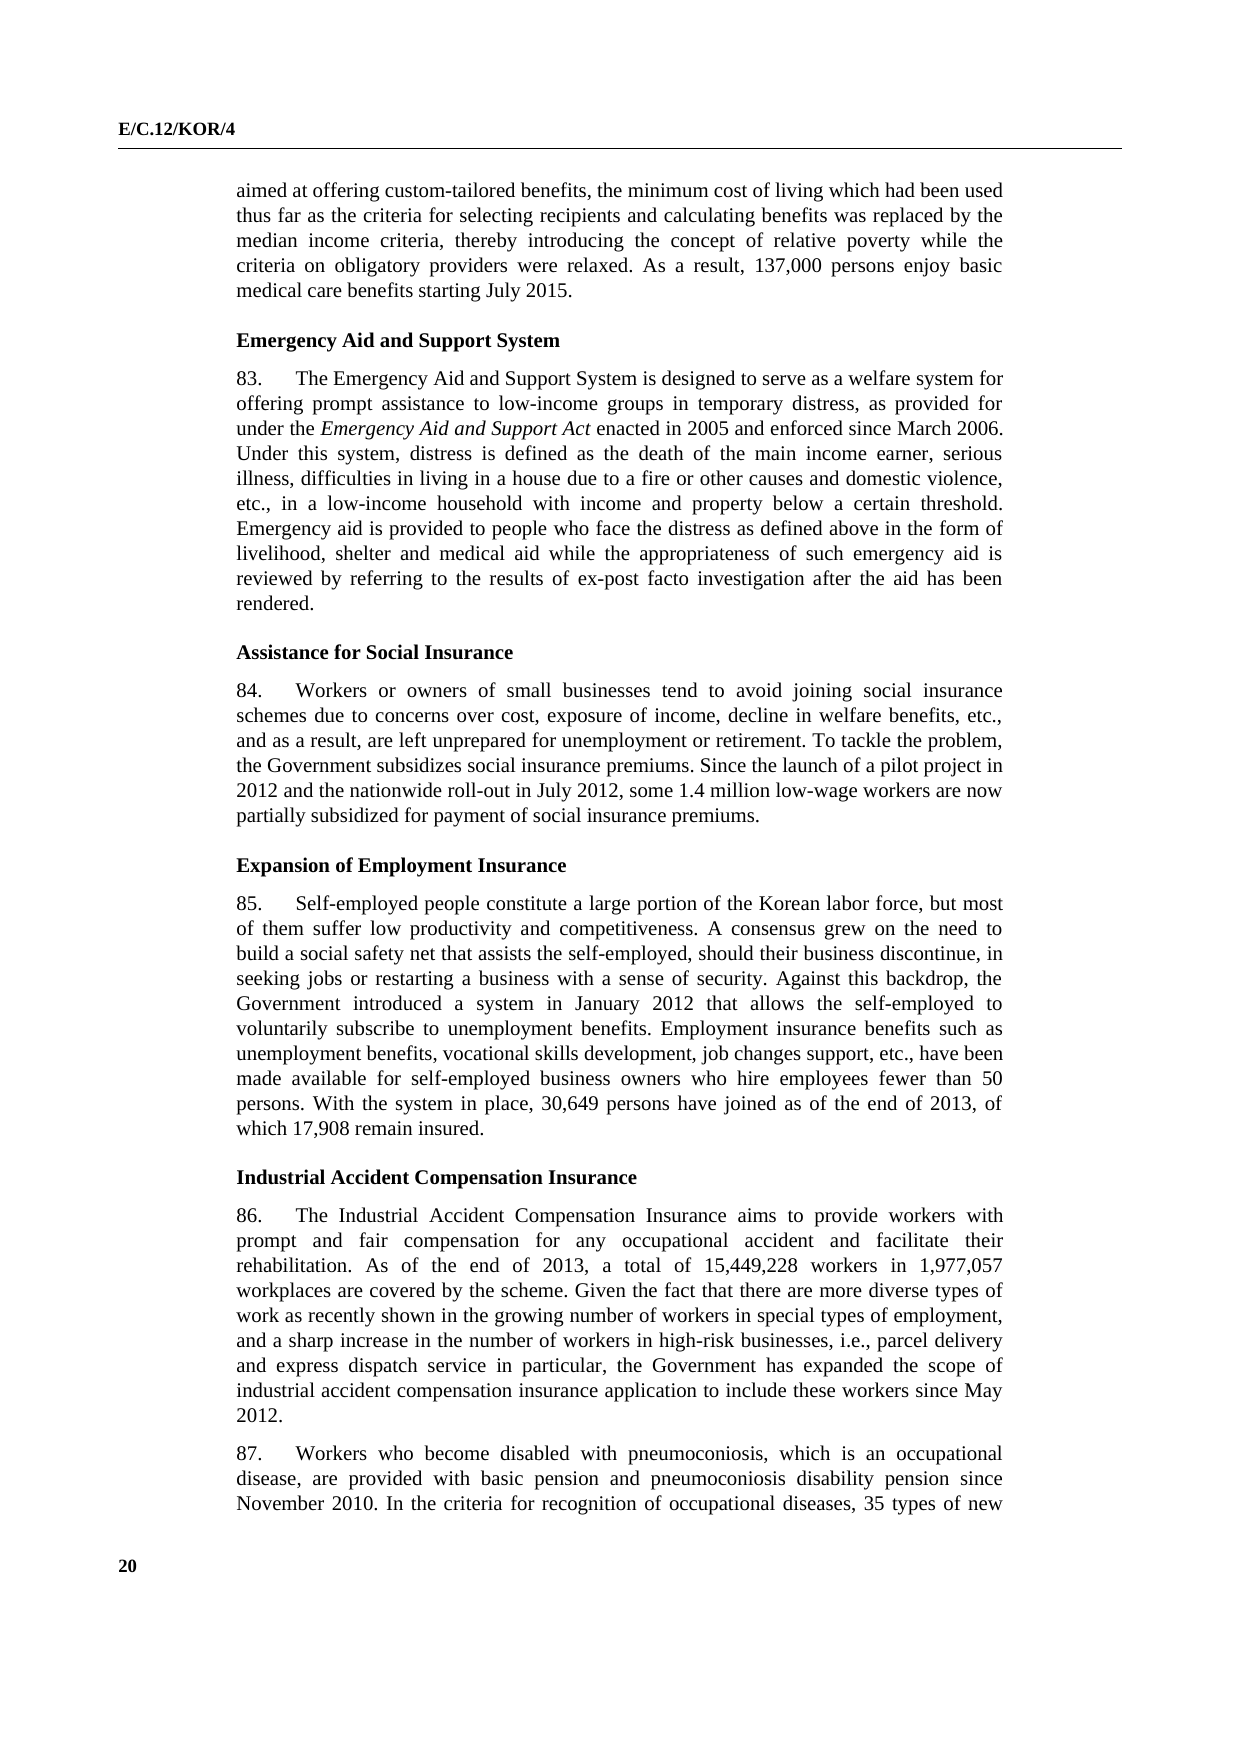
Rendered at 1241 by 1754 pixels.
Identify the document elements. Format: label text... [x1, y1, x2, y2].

text Expansion of Employment Insurance [118, 852, 1004, 877]
text Emergency Aid and Support System [118, 327, 1004, 352]
text 83. The Emergency Aid and Support System is designed to serve as a welfare system for offering prompt assistance to low-income groups in temporary distress, as provided for under the Emergency Aid and Support Act enacted in 2005 and enforced since March 2006. Under this system, distress is defined as the death of the main income earner, serious illness, difficulties in living in a house due to a fire or other causes and domestic violence, etc., in a low-income household with income and property below a certain threshold. Emergency aid is provided to people who face the distress as defined above in the form of livelihood, shelter and medical aid while the appropriateness of such emergency aid is reviewed by referring to the results of ex-post facto investigation after the aid has been rendered. [236, 365, 1004, 615]
text 85. Self-employed people constitute a large portion of the Korean labor force, but most of them suffer low productivity and competitiveness. A consensus grew on the need to build a social safety net that assists the self-employed, should their business discontinue, in seeking jobs or restarting a business with a sense of security. Against this backdrop, the Government introduced a system in January 2012 that allows the self-employed to voluntarily subscribe to unemployment benefits. Employment insurance benefits such as unemployment benefits, vocational skills development, job changes support, etc., have been made available for self-employed business owners who hire employees fewer than 50 persons. With the system in place, 30,649 persons have joined as of the end of 2013, of which 17,908 remain insured. [236, 890, 1004, 1140]
text 86. The Industrial Accident Compensation Insurance aims to provide workers with prompt and fair compensation for any occupational accident and facilitate their rehabilitation. As of the end of 2013, a total of 15,449,228 workers in 1,977,057 workplaces are covered by the scheme. Given the fact that there are more diverse types of work as recently shown in the growing number of workers in special types of employment, and a sharp increase in the number of workers in high-risk businesses, i.e., parcel delivery and express dispatch service in particular, the Government has expanded the scope of industrial accident compensation insurance application to include these workers since May 2012. [236, 1202, 1004, 1427]
text Assistance for Social Insurance [118, 640, 1004, 665]
text Industrial Accident Compensation Insurance [118, 1165, 1004, 1190]
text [236, 177, 1004, 302]
text 84. Workers or owners of small businesses tend to avoid joining social insurance schemes due to concerns over cost, exposure of income, decline in welfare benefits, etc., and as a result, are left unprepared for unemployment or retirement. To tackle the problem, the Government subsidizes social insurance premiums. Since the launch of a pilot project in 2012 and the nationwide roll-out in July 2012, some 1.4 million low-wage workers are now partially subsidized for payment of social insurance premiums. [236, 677, 1004, 827]
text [236, 1440, 1004, 1515]
